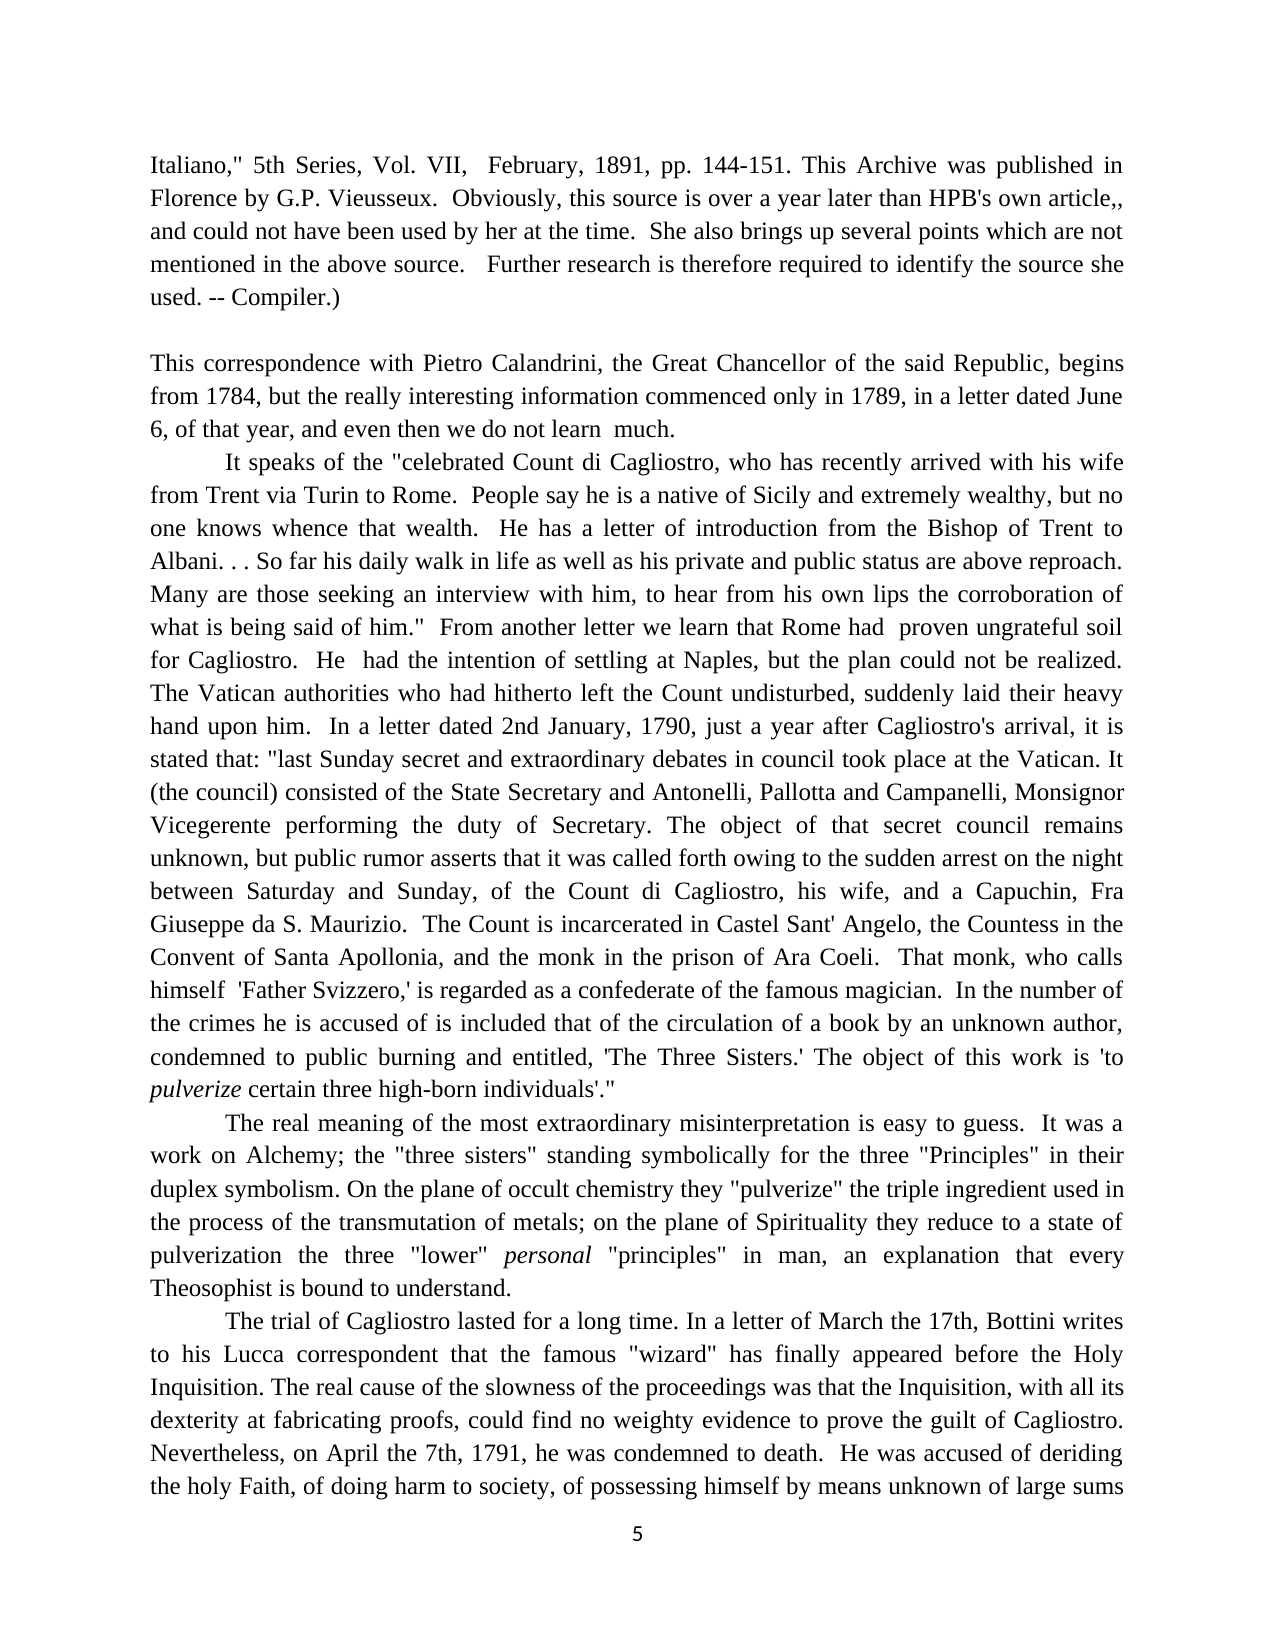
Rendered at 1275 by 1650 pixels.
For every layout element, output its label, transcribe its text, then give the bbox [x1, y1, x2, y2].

text It speaks of the "celebrated Count di Cagliostro, who has recently arrived with his wife from Trent via Turin to Rome. People say he is a native of Sicily and extremely wealthy, but no one knows whence that wealth. He has a letter of introduction from the Bishop of Trent to Albani. . . So far his daily walk in life as well as his private and public status are above reproach. Many are those seeking an interview with him, to hear from his own lips the corroboration of what is being said of him." From another letter we learn that Rome had proven ungrateful soil for Cagliostro. He had the intention of settling at Naples, but the plan could not be realized. The Vatican authorities who had hitherto left the Count undisturbed, suddenly laid their heavy hand upon him. In a letter dated 2nd January, 1790, just a year after Cagliostro's arrival, it is stated that: "last Sunday secret and extraordinary debates in council took place at the Vatican. It (the council) consisted of the State Secretary and Antonelli, Pallotta and Campanelli, Monsignor Vicegerente performing the duty of Secretary. The object of that secret council remains unknown, but public rumor asserts that it was called forth owing to the sudden arrest on the night between Saturday and Sunday, of the Count di Cagliostro, his wife, and a Capuchin, Fra Giuseppe da S. Maurizio. The Count is incarcerated in Castel Sant' Angelo, the Countess in the Convent of Santa Apollonia, and the monk in the prison of Ara Coeli. That monk, who calls himself 'Father Svizzero,' is regarded as a confederate of the famous magician. In the number of the crimes he is accused of is included that of the circulation of a book by an unknown author, condemned to public burning and entitled, 'The Three Sisters.' The object of this work is 'to pulverize certain three high-born individuals'." [150, 447, 1125, 1103]
text The real meaning of the most extraordinary misinterpretation is easy to guess. It was a work on Alchemy; the "three sisters" standing symbolically for the three "Principles" in their duplex symbolism. On the plane of occult chemistry they "pulverize" the triple ingredient used in the process of the transmutation of metals; on the plane of Spirituality they reduce to a state of pulverization the three "lower" personal "principles" in man, an explanation that every Theosophist is bound to understand. [150, 1108, 1125, 1301]
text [150, 1306, 1125, 1499]
text This correspondence with Pietro Calandrini, the Great Chancellor of the said Republic, begins from 1784, but the really interesting information commenced only in 1789, in a letter dated June 6, of that year, and even then we do not learn much. [150, 348, 1125, 443]
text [150, 150, 1125, 311]
